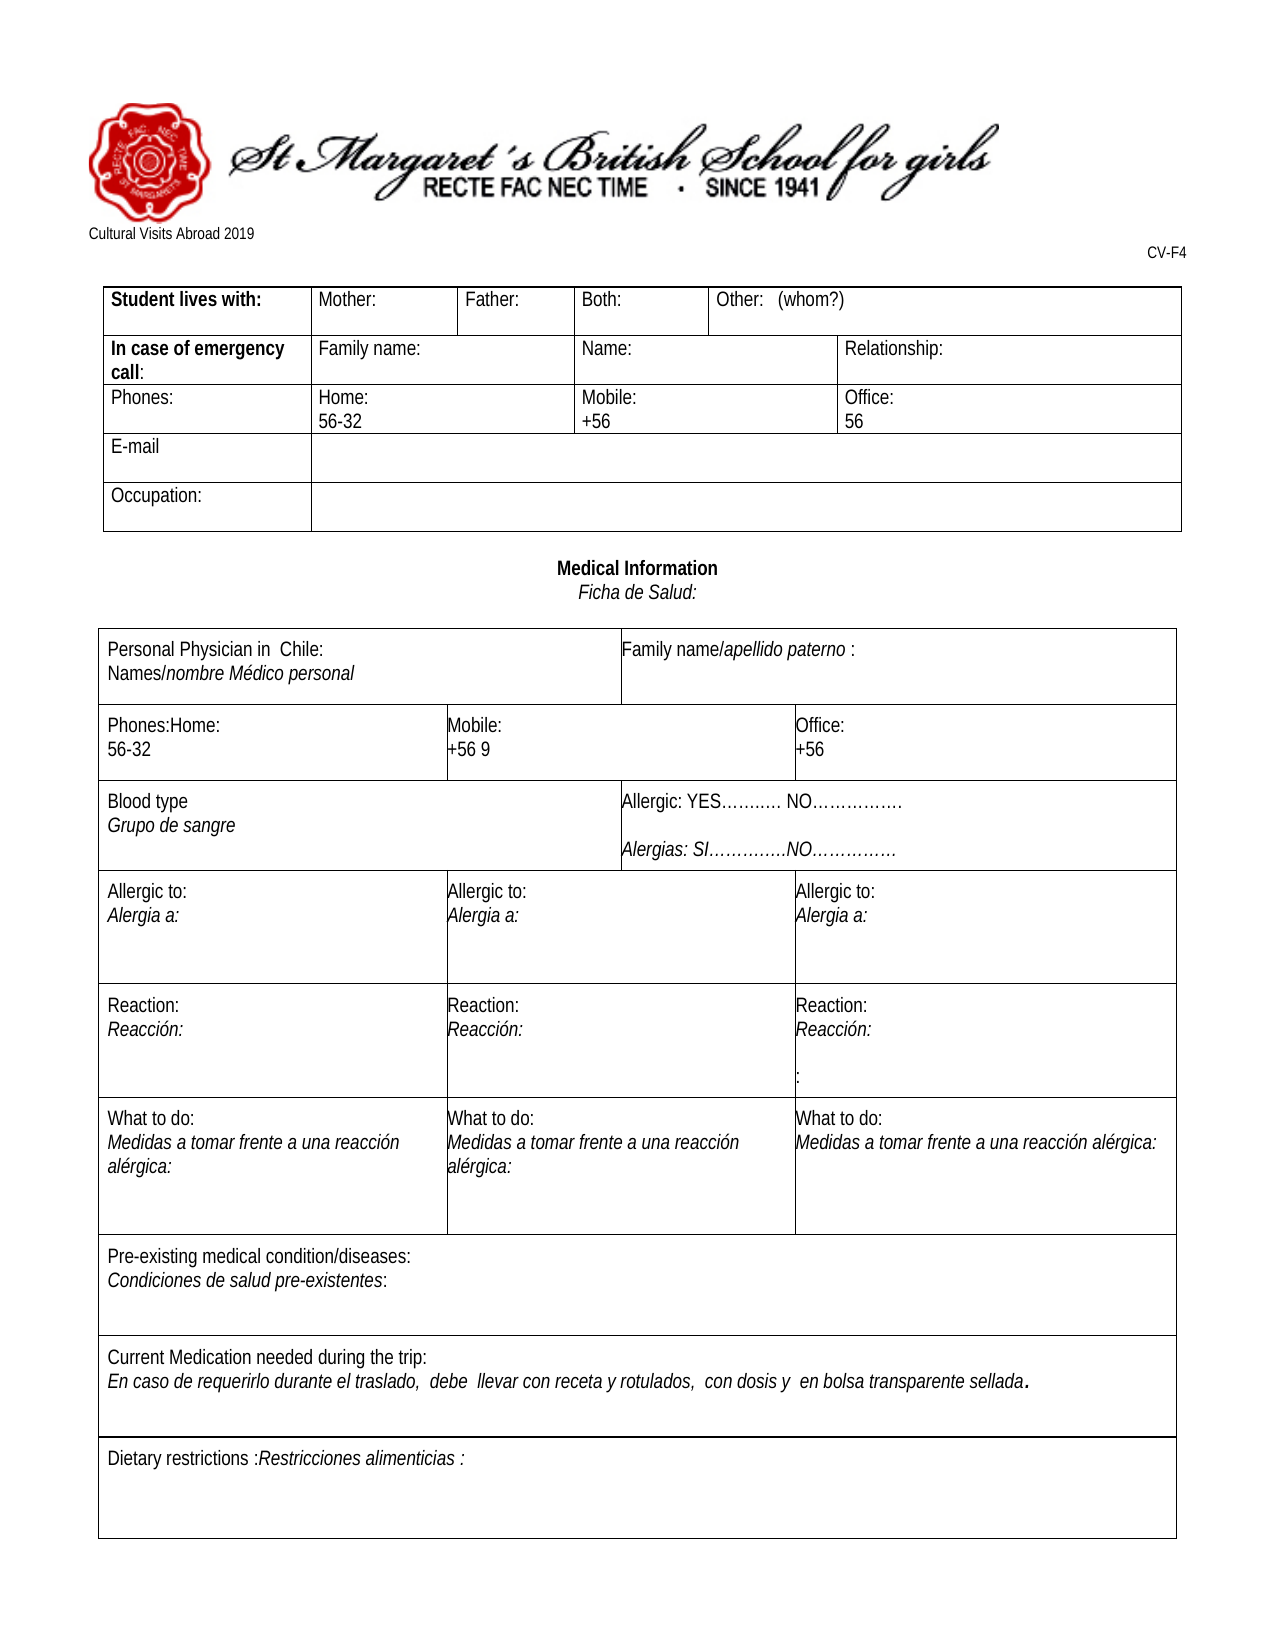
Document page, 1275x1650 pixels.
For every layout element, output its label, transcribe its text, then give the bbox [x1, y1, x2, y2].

table_cell Allergic to: Alergia a: [448, 871, 795, 983]
table_cell Dietary restrictions :Restricciones alimenticias : [99, 1438, 1176, 1537]
table_header Other: (whom?) [709, 288, 1181, 335]
table_cell In case of emergency call: [104, 336, 311, 384]
table_cell Allergic: YES……..… NO……………. Alergias: SI……….….NO…………… [622, 781, 1176, 870]
table_cell Family name: [312, 336, 574, 384]
table_cell What to do: Medidas a tomar frente a una reacción alérgica: [99, 1098, 447, 1234]
table_cell E-mail [104, 434, 311, 482]
table_cell [312, 434, 1181, 482]
table_header Personal Physician in Chile: Names/nombre Médico personal [99, 629, 621, 704]
table_cell Reaction: Reacción: : [796, 984, 1176, 1097]
table_cell Reaction: Reacción: [448, 984, 795, 1097]
table_cell Current Medication needed during the trip: En caso de requerirlo durante el traslado, debe llevar con receta y rotulados, con dosis y en bolsa transparente sellada. [99, 1336, 1176, 1436]
table_cell What to do: Medidas a tomar frente a una reacción alérgica: [796, 1098, 1176, 1234]
table_cell Occupation: [104, 483, 311, 531]
table_cell Reaction: Reacción: [99, 984, 447, 1097]
table_cell Relationship: [838, 336, 1181, 384]
table_cell Allergic to: Alergia a: [99, 871, 447, 983]
table_cell What to do: Medidas a tomar frente a una reacción alérgica: [448, 1098, 795, 1234]
table_cell Office: +56 [796, 705, 1176, 780]
text Medical Information [89, 556, 1186, 580]
table_header Family name/apellido paterno : [622, 629, 1176, 704]
table_cell Office: 56 [838, 385, 1181, 433]
table_header Student lives with: [104, 288, 311, 335]
text Ficha de Salud: [89, 580, 1186, 604]
table_header Mother: [312, 288, 457, 335]
table_cell Home: 56-32 [312, 385, 574, 433]
table_header Father: [458, 288, 574, 335]
table_cell Phones:Home: 56-32 [99, 705, 447, 780]
picture [88, 103, 999, 224]
table_cell Phones: [104, 385, 311, 433]
table_cell [312, 483, 1181, 531]
table_cell Blood type Grupo de sangre [99, 781, 621, 870]
table_cell Name: [575, 336, 837, 384]
table_cell Allergic to: Alergia a: [796, 871, 1176, 983]
table_cell Mobile: +56 [575, 385, 837, 433]
table_cell Pre-existing medical condition/diseases: Condiciones de salud pre-existentes: [99, 1235, 1176, 1335]
table_cell Mobile: +56 9 [448, 705, 795, 780]
table_header Both: [575, 288, 708, 335]
